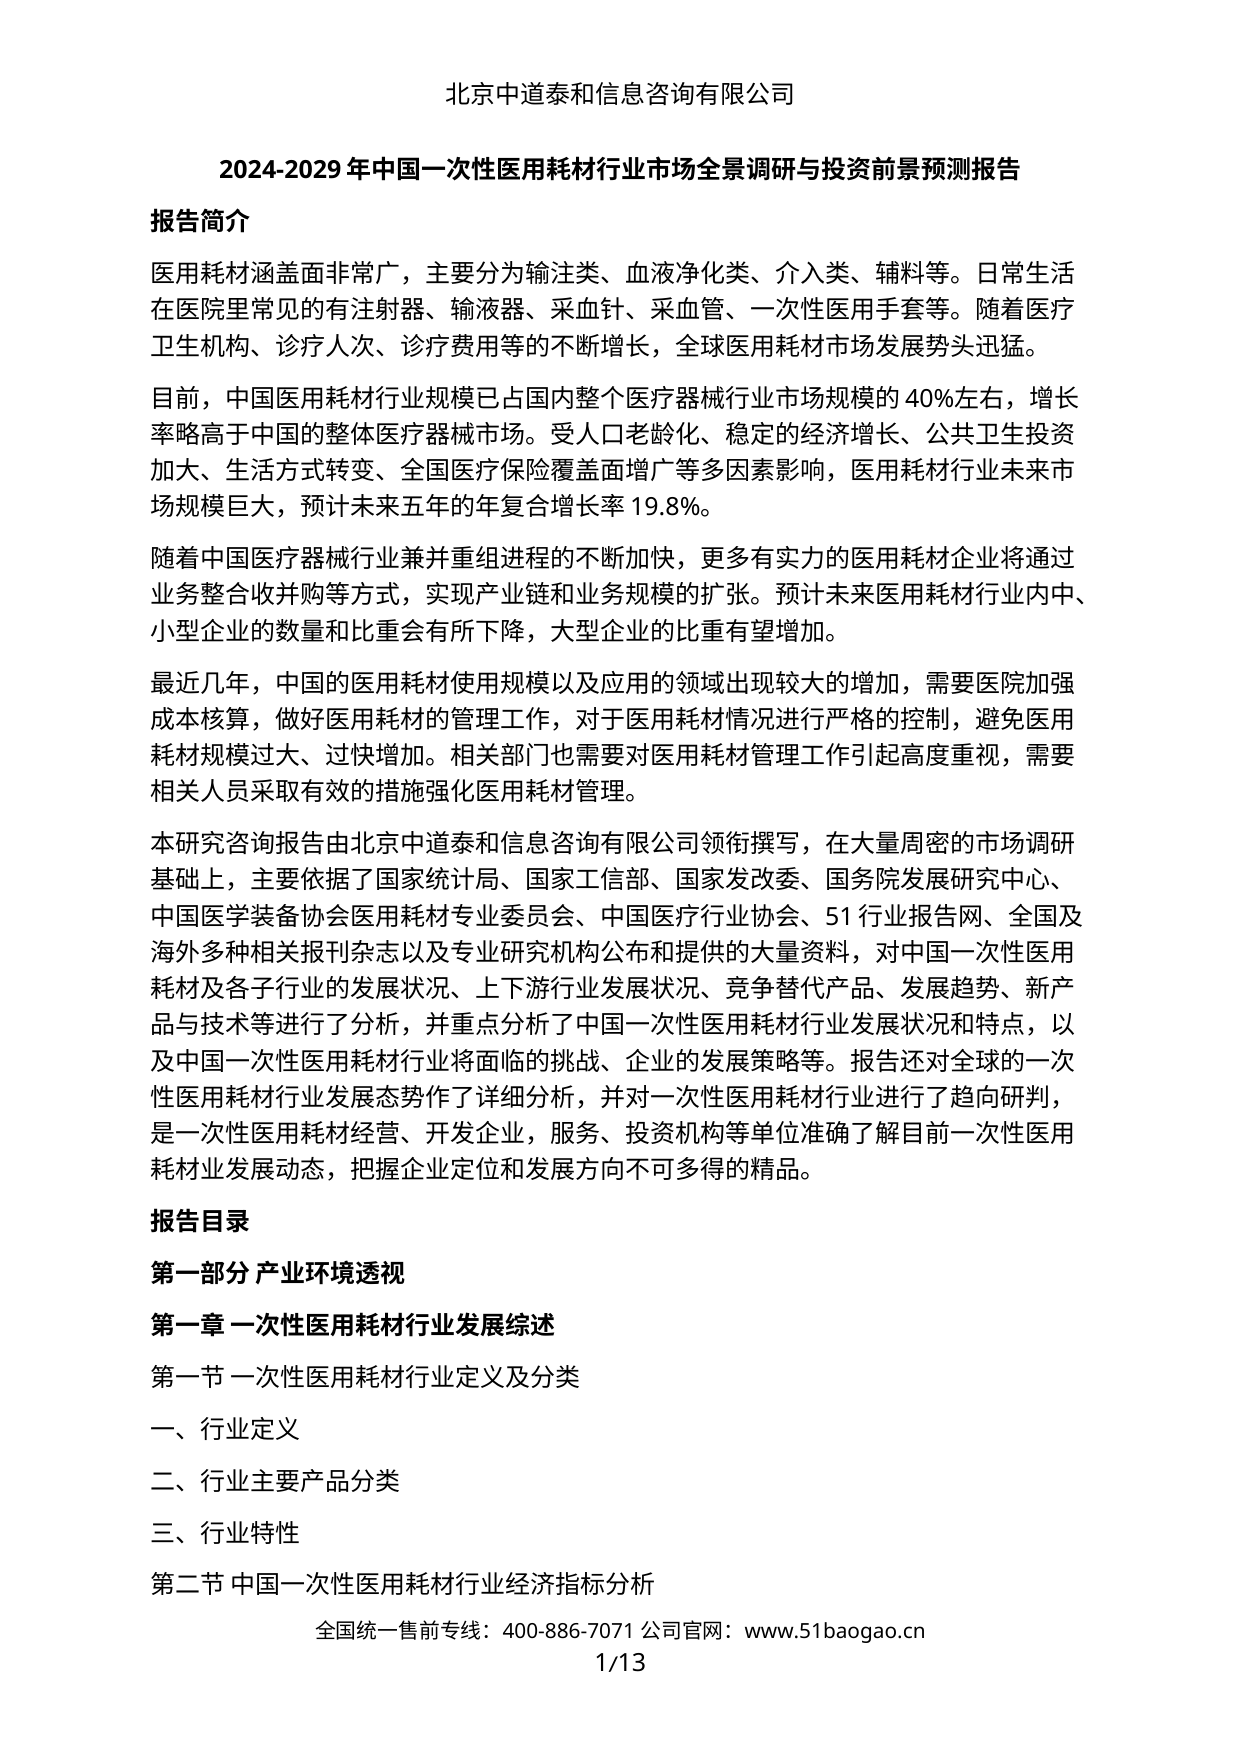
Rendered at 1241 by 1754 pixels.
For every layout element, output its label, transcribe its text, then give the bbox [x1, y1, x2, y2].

text 报告目录 [150, 1202, 1090, 1238]
text 第一节 一次性医用耗材行业定义及分类 [150, 1357, 1090, 1394]
text 最近几年，中国的医用耗材使用规模以及应用的领域出现较大的增加，需要医院加强成本核算，做好医用耗材的管理工作，对于医用耗材情况进行严格的控制，避免医用耗材规模过大、过快增加。相关部门也需要对医用耗材管理工作引起高度重视，需要相关人员采取有效的措施强化医用耗材管理。 [150, 663, 1090, 808]
text 目前，中国医用耗材行业规模已占国内整个医疗器械行业市场规模的40%左右，增长率略高于中国的整体医疗器械市场。受人口老龄化、稳定的经济增长、公共卫生投资加大、生活方式转变、全国医疗保险覆盖面增广等多因素影响，医用耗材行业未来市场规模巨大，预计未来五年的年复合增长率19.8%。 [150, 378, 1090, 523]
text 随着中国医疗器械行业兼并重组进程的不断加快，更多有实力的医用耗材企业将通过业务整合收并购等方式，实现产业链和业务规模的扩张。预计未来医用耗材行业内中、小型企业的数量和比重会有所下降，大型企业的比重有望增加。 [150, 539, 1090, 647]
text 本研究咨询报告由北京中道泰和信息咨询有限公司领衔撰写，在大量周密的市场调研基础上，主要依据了国家统计局、国家工信部、国家发改委、国务院发展研究中心、中国医学装备协会医用耗材专业委员会、中国医疗行业协会、51行业报告网、全国及海外多种相关报刊杂志以及专业研究机构公布和提供的大量资料，对中国一次性医用耗材及各子行业的发展状况、上下游行业发展状况、竞争替代产品、发展趋势、新产品与技术等进行了分析，并重点分析了中国一次性医用耗材行业发展状况和特点，以及中国一次性医用耗材行业将面临的挑战、企业的发展策略等。报告还对全球的一次性医用耗材行业发展态势作了详细分析，并对一次性医用耗材行业进行了趋向研判，是一次性医用耗材经营、开发企业，服务、投资机构等单位准确了解目前一次性医用耗材业发展动态，把握企业定位和发展方向不可多得的精品。 [150, 824, 1090, 1186]
text 第一部分 产业环境透视 [150, 1254, 1090, 1290]
text 三、行业特性 [150, 1513, 1090, 1549]
text 第一章 一次性医用耗材行业发展综述 [150, 1306, 1090, 1342]
text 一、行业定义 [150, 1409, 1090, 1446]
text 医用耗材涵盖面非常广，主要分为输注类、血液净化类、介入类、辅料等。日常生活在医院里常见的有注射器、输液器、采血针、采血管、一次性医用手套等。随着医疗卫生机构、诊疗人次、诊疗费用等的不断增长，全球医用耗材市场发展势头迅猛。 [150, 254, 1090, 362]
text 第二节 中国一次性医用耗材行业经济指标分析 [150, 1565, 1090, 1601]
text 二、行业主要产品分类 [150, 1461, 1090, 1497]
text 报告简介 [150, 202, 1090, 238]
text 2024-2029年中国一次性医用耗材行业市场全景调研与投资前景预测报告 [150, 150, 1090, 186]
